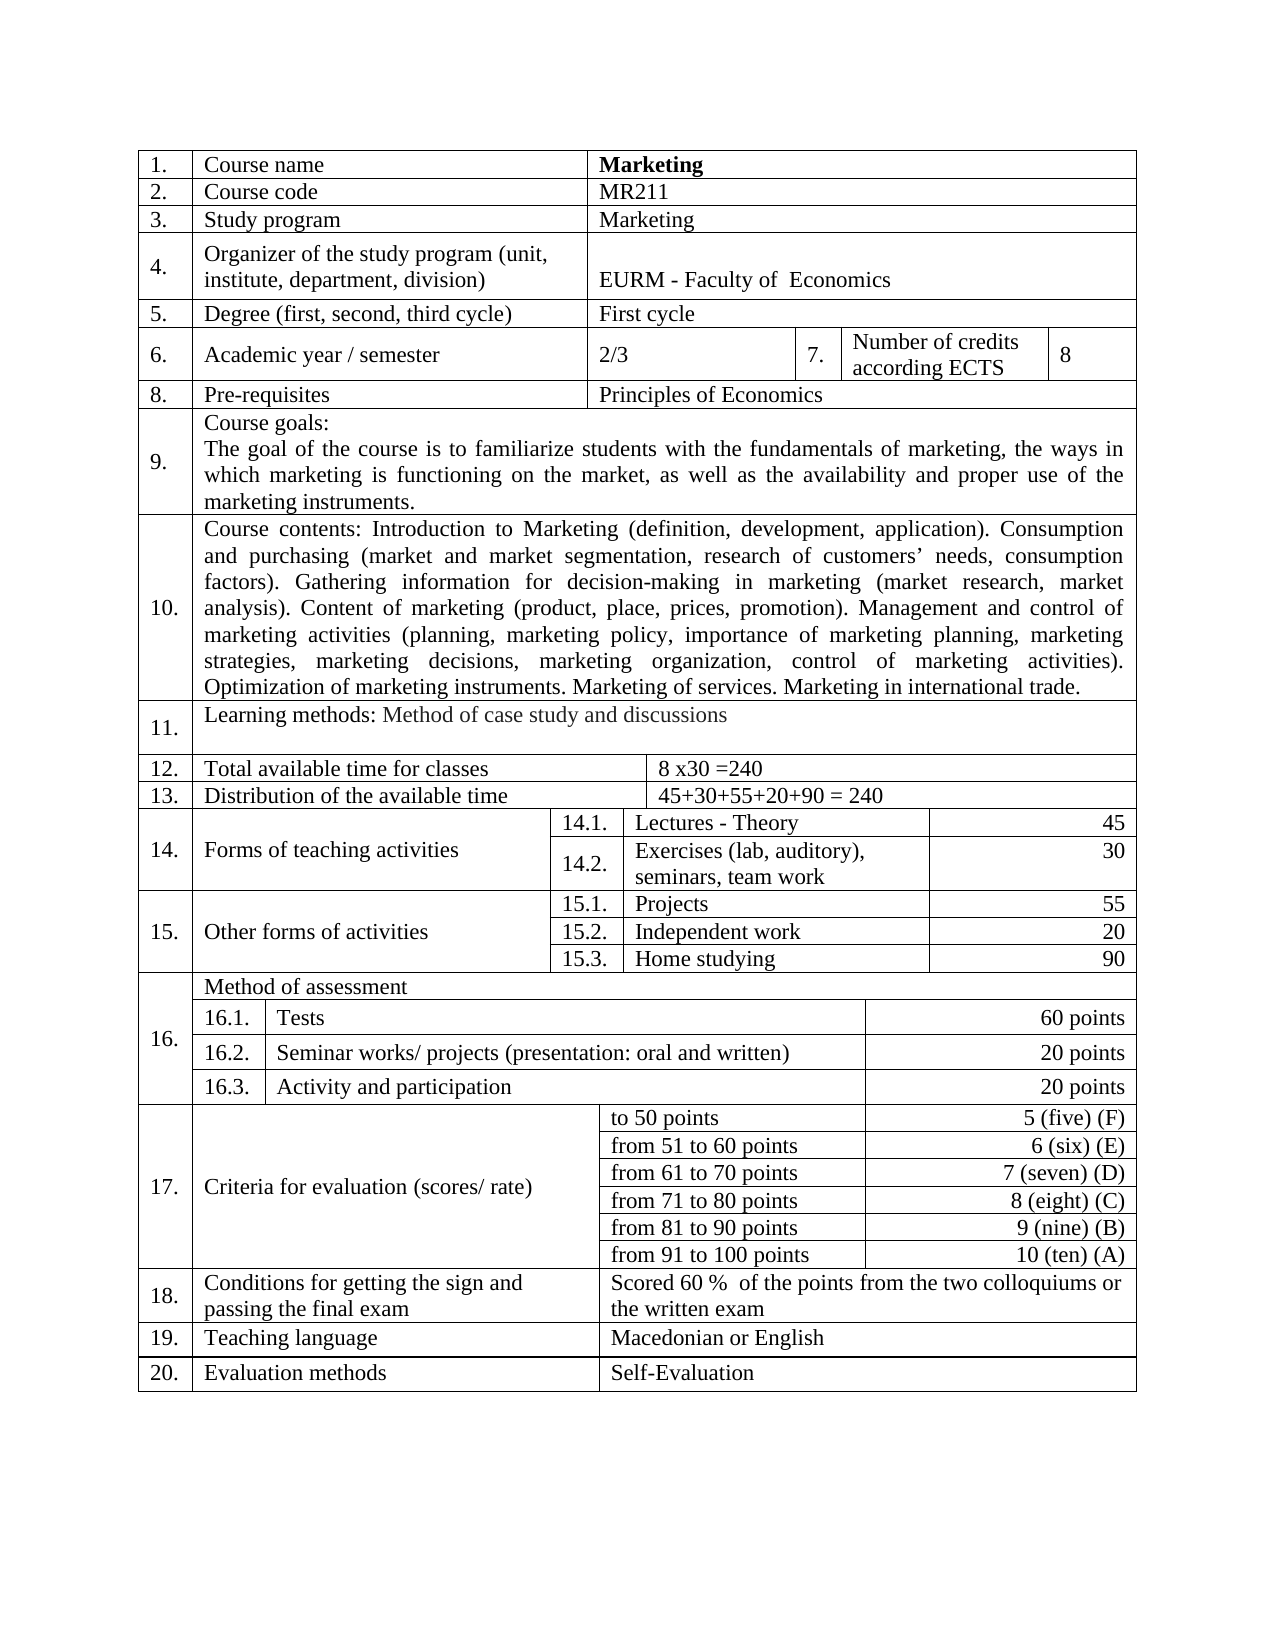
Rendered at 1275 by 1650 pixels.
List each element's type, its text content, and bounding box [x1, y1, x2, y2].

table_cell from 91 to 100 points [600, 1241, 865, 1268]
table_cell 30 [930, 837, 1136, 889]
table_cell 17. [139, 1105, 192, 1268]
table_cell 7. [796, 328, 841, 380]
table_cell Total available time for classes [193, 755, 646, 781]
table_cell Course goals: The goal of the course is to familiarize students with the fundamentals of marketing, the ways in which marketing is functioning on the market, as well as the availability and proper use of the marketing instruments. [193, 409, 1136, 514]
table_cell 45 [930, 809, 1136, 836]
table_cell 8 x30 =240 [647, 755, 1136, 781]
table_cell 5. [139, 300, 192, 327]
table_cell Independent work [624, 918, 929, 944]
table_cell Organizer of the study program (unit, institute, department, division) [193, 233, 587, 299]
table_cell Exercises (lab, auditory), seminars, team work [624, 837, 929, 889]
table_cell 15.2. [551, 918, 623, 944]
table_cell 6 (six) (E) [866, 1132, 1136, 1158]
table_cell 20 points [866, 1035, 1136, 1069]
table_cell 20. [139, 1358, 192, 1391]
table_cell 16.2. [193, 1035, 265, 1069]
table_cell Activity and participation [266, 1070, 865, 1103]
table_cell Forms of teaching activities [193, 809, 550, 889]
table_cell 8. [139, 381, 192, 408]
table_cell 14.2. [551, 837, 623, 889]
table_cell from 61 to 70 points [600, 1159, 865, 1186]
table_cell Other forms of activities [193, 891, 550, 972]
table_header Course name [193, 151, 587, 177]
table_cell to 50 points [600, 1105, 865, 1131]
table_cell 4. [139, 233, 192, 299]
table_cell Learning methods: Method of case study and discussions [193, 701, 1136, 753]
table_cell 15. [139, 891, 192, 972]
table_cell 2/3 [588, 328, 795, 380]
table_cell EURM - Faculty of Economics [588, 233, 1136, 299]
table_cell Method of assessment [193, 973, 1136, 999]
table_cell Evaluation methods [193, 1358, 599, 1391]
table_cell from 51 to 60 points [600, 1132, 865, 1158]
table_cell 11. [139, 701, 192, 753]
table_header 1. [139, 151, 192, 177]
table_cell Tests [266, 1000, 865, 1034]
table_cell Principles of Economics [588, 381, 1136, 408]
table_cell 8 [1049, 328, 1136, 380]
table_cell 19. [139, 1323, 192, 1356]
table_cell 14. [139, 809, 192, 889]
table_cell 15.1. [551, 891, 623, 917]
table_cell First cycle [588, 300, 1136, 327]
table_cell 60 points [866, 1000, 1136, 1034]
table_cell 20 points [866, 1070, 1136, 1103]
table_cell 90 [930, 945, 1136, 972]
table_cell Degree (first, second, third cycle) [193, 300, 587, 327]
table_cell from 71 to 80 points [600, 1187, 865, 1213]
table_header Marketing [588, 151, 1136, 177]
table_cell 16. [139, 973, 192, 1103]
table_cell Teaching language [193, 1323, 599, 1356]
table_cell Scored 60 % of the points from the two colloquiums or the written exam [600, 1269, 1136, 1322]
table_cell 9. [139, 409, 192, 514]
table_cell 20 [930, 918, 1136, 944]
table_cell Distribution of the available time [193, 782, 646, 808]
table_cell Macedonian or English [600, 1323, 1136, 1356]
table_cell MR211 [588, 179, 1136, 205]
table_cell Self-Evaluation [600, 1358, 1136, 1391]
table_cell 13. [139, 782, 192, 808]
table_cell Pre-requisites [193, 381, 587, 408]
table_cell Study program [193, 206, 587, 232]
table_cell Lectures - Theory [624, 809, 929, 836]
table_cell 10. [139, 515, 192, 700]
table_cell 16.1. [193, 1000, 265, 1034]
table_cell 18. [139, 1269, 192, 1322]
table_cell Academic year / semester [193, 328, 587, 380]
table_cell 8 (eight) (C) [866, 1187, 1136, 1213]
table_cell 16.3. [193, 1070, 265, 1103]
table_cell 3. [139, 206, 192, 232]
table_cell Marketing [588, 206, 1136, 232]
table_cell 6. [139, 328, 192, 380]
table_cell Projects [624, 891, 929, 917]
table_cell 12. [139, 755, 192, 781]
table_cell 14.1. [551, 809, 623, 836]
table_cell Criteria for evaluation (scores/ rate) [193, 1105, 599, 1268]
table_cell Course code [193, 179, 587, 205]
table_cell Seminar works/ projects (presentation: oral and written) [266, 1035, 865, 1069]
table_cell 15.3. [551, 945, 623, 972]
table_cell 7 (seven) (D) [866, 1159, 1136, 1186]
table_cell 5 (five) (F) [866, 1105, 1136, 1131]
table_cell Number of credits according ECTS [842, 328, 1048, 380]
table_cell Course contents: Introduction to Marketing (definition, development, application). Consumption and purchasing (market and market segmentation, research of customers’ needs, consumption factors). Gathering information for decision-making in marketing (market research, market analysis). Content of marketing (product, place, prices, promotion). Management and control of marketing activities (planning, marketing policy, importance of marketing planning, marketing strategies, marketing decisions, marketing organization, control of marketing activities). Optimization of marketing instruments. Marketing of services. Marketing in international trade. [193, 515, 1136, 700]
table_cell Conditions for getting the sign and passing the final exam [193, 1269, 599, 1322]
table_cell 10 (ten) (A) [866, 1241, 1136, 1268]
table_cell 2. [139, 179, 192, 205]
table_cell 9 (nine) (B) [866, 1214, 1136, 1240]
table_cell 55 [930, 891, 1136, 917]
table_cell from 81 to 90 points [600, 1214, 865, 1240]
table_cell 45+30+55+20+90 = 240 [647, 782, 1136, 808]
table_cell Home studying [624, 945, 929, 972]
